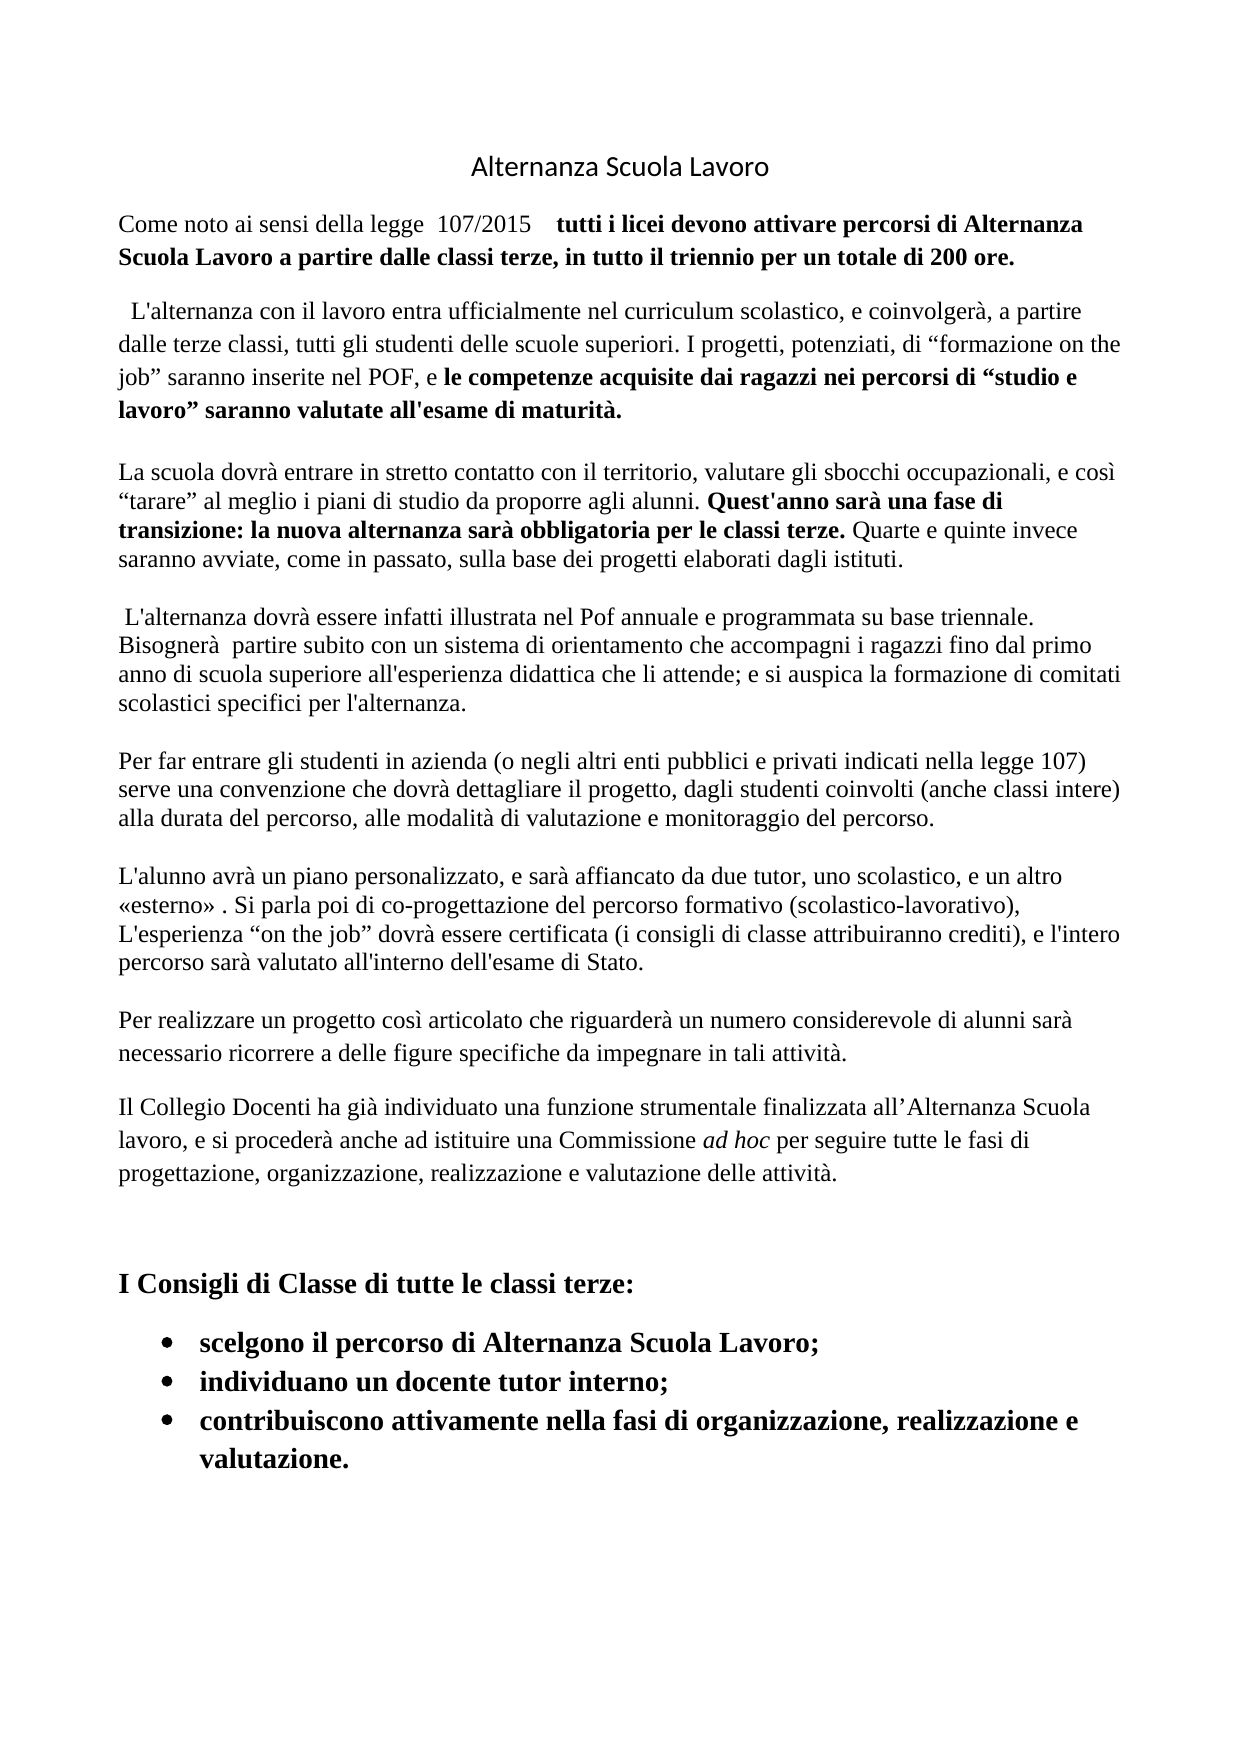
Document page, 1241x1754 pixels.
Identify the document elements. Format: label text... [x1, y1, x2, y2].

list scelgono il percorso di Alternanza Scuola Lavoro; [162, 1325, 1122, 1359]
text Alternanza Scuola Lavoro [118, 148, 1122, 183]
text Per realizzare un progetto così articolato che riguarderà un numero considerevole di alunni sarà necessario ricorrere a delle figure specifiche da impegnare in tali attività. [118, 1005, 1122, 1067]
list individuano un docente tutor interno; [162, 1364, 1122, 1398]
text Per far entrare gli studenti in azienda (o negli altri enti pubblici e privati indicati nella legge 107) serve una convenzione che dovrà dettagliare il progetto, dagli studenti coinvolti (anche classi intere) alla durata del percorso, alle modalità di valutazione e monitoraggio del percorso. [118, 746, 1122, 832]
text L'alternanza dovrà essere infatti illustrata nel Pof annuale e programmata su base triennale. Bisognerà partire subito con un sistema di orientamento che accompagni i ragazzi fino dal primo anno di scuola superiore all'esperienza didattica che li attende; e si auspica la formazione di comitati scolastici specifici per l'alternanza. [118, 602, 1122, 717]
text Il Collegio Docenti ha già individuato una funzione strumentale finalizzata all’Alternanza Scuola lavoro, e si procederà anche ad istituire una Commissione ad hoc per seguire tutte le fasi di progettazione, organizzazione, realizzazione e valutazione delle attività. [118, 1092, 1122, 1187]
text I Consigli di Classe di tutte le classi terze: [118, 1266, 1122, 1299]
text L'alternanza con il lavoro entra ufficialmente nel curriculum scolastico, e coinvolgerà, a partire dalle terze classi, tutti gli studenti delle scuole superiori. I progetti, potenziati, di “formazione on the job” saranno inserite nel POF, e le competenze acquisite dai ragazzi nei percorsi di “studio e lavoro” saranno valutate all'esame di maturità. [118, 296, 1122, 424]
text L'alunno avrà un piano personalizzato, e sarà affiancato da due tutor, uno scolastico, e un altro «esterno» . Si parla poi di co-progettazione del percorso formativo (scolastico-lavorativo), L'esperienza “on the job” dovrà essere certificata (i consigli di classe attribuiranno crediti), e l'intero percorso sarà valutato all'interno dell'esame di Stato. [118, 861, 1122, 976]
list contribuiscono attivamente nella fasi di organizzazione, realizzazione e valutazione. [162, 1403, 1122, 1475]
text Come noto ai sensi della legge 107/2015 tutti i licei devono attivare percorsi di Alternanza Scuola Lavoro a partire dalle classi terze, in tutto il triennio per un totale di 200 ore. [118, 209, 1122, 271]
text La scuola dovrà entrare in stretto contatto con il territorio, valutare gli sbocchi occupazionali, e così “tarare” al meglio i piani di studio da proporre agli alunni. Quest'anno sarà una fase di transizione: la nuova alternanza sarà obbligatoria per le classi terze. Quarte e quinte invece saranno avviate, come in passato, sulla base dei progetti elaborati dagli istituti. [118, 457, 1122, 572]
